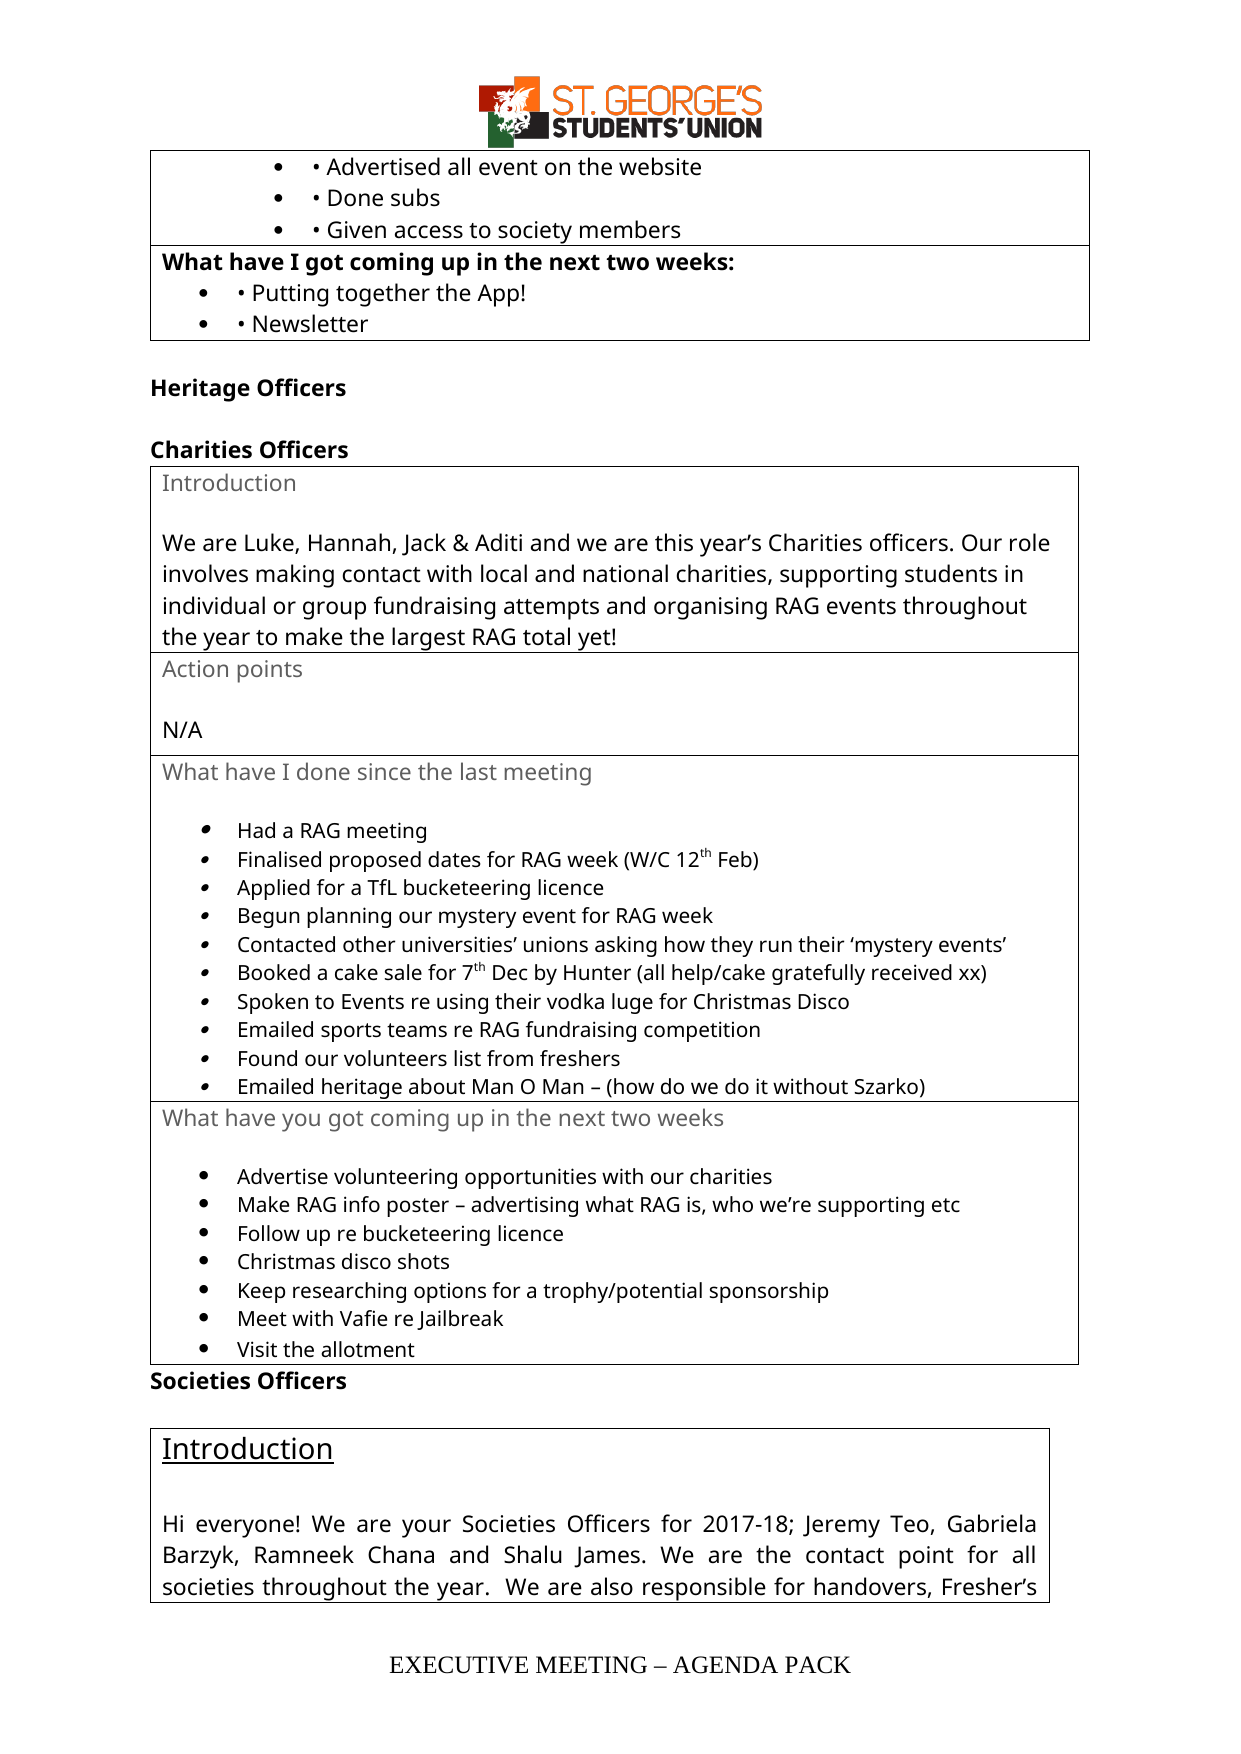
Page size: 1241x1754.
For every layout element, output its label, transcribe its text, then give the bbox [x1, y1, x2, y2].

table_header Introduction We are Luke, Hannah, Jack & Aditi and we are this year’s Charities officers. Our role involves making contact with local and national charities, supporting students in individual or group fundraising attempts and organising RAG events throughout the year to make the largest RAG total yet! [151, 467, 1078, 652]
text Societies Officers [150, 1365, 1090, 1396]
table_cell What have I done since the last meeting Had a RAG meeting Finalised proposed dates for RAG week (W/C 12th Feb) Applied for a TfL bucketeering licence Begun planning our mystery event for RAG week Contacted other universities’ unions asking how they run their ‘mystery events’ Booked a cake sale for 7th Dec by Hunter (all help/cake gratefully received xx) Spoken to Events re using their vodka luge for Christmas Disco Emailed sports teams re RAG fundraising competition Found our volunteers list from freshers Emailed heritage about Man O Man – (how do we do it without Szarko) [151, 756, 1078, 1101]
text Heritage Officers [150, 372, 1090, 403]
table_cell What have I got coming up in the next two weeks: • Putting together the App! • Newsletter [151, 246, 1089, 339]
table_cell Action points N/A [151, 653, 1078, 755]
table_cell What have you got coming up in the next two weeks Advertise volunteering opportunities with our charities Make RAG info poster – advertising what RAG is, who we’re supporting etc Follow up re bucketeering licence Christmas disco shots Keep researching options for a trophy/potential sponsorship Meet with Vafie re Jailbreak Visit the allotment [151, 1102, 1078, 1364]
text Charities Officers [150, 434, 1090, 466]
picture [475, 75, 765, 150]
